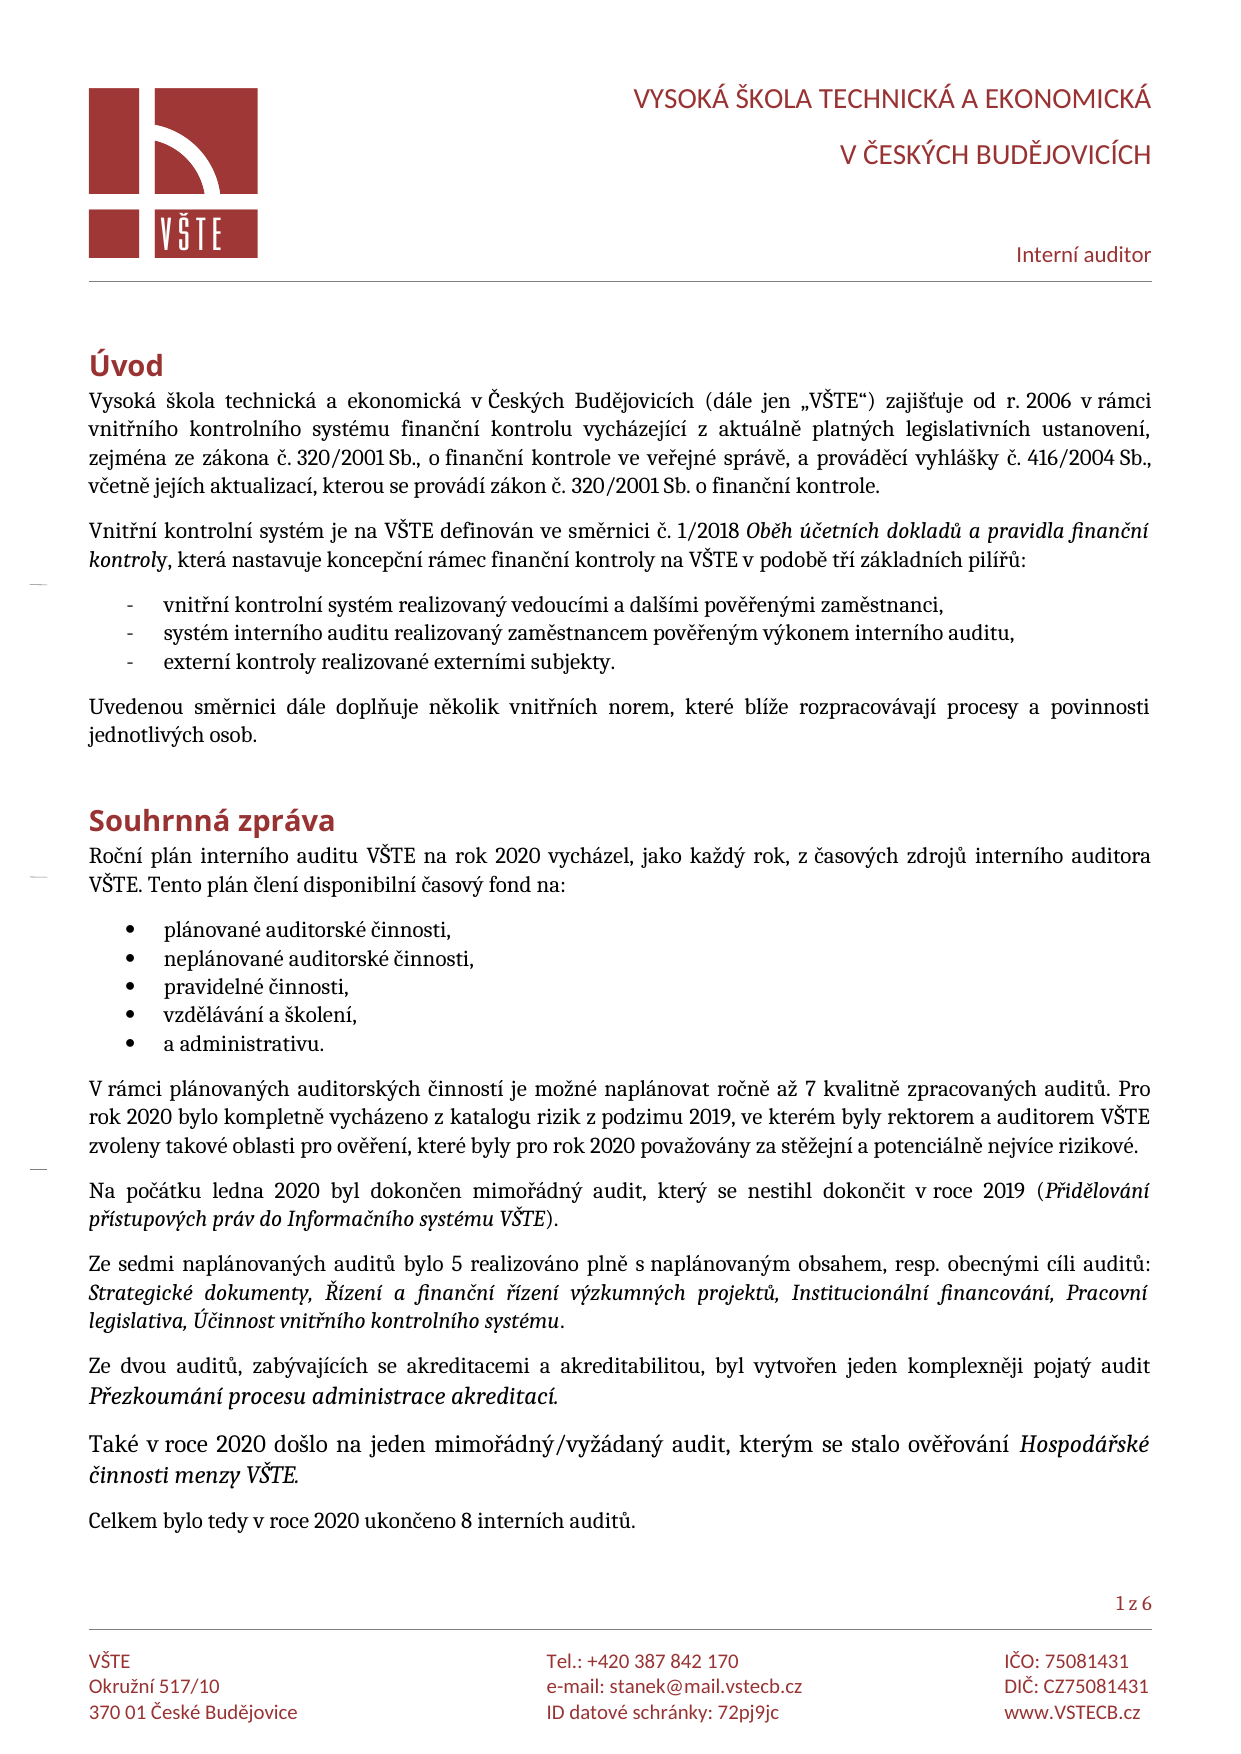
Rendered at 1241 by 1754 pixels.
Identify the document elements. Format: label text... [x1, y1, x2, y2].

text Vnitřní kontrolní systém je na VŠTE definován ve směrnici č. 1/2018 Oběh účetních dokladů a pravidla finanční kontroly, která nastavuje koncepční rámec finanční kontroly na VŠTE v podobě tří základních pilířů: [89, 518, 1152, 573]
list neplánované auditorské činnosti, [126, 945, 1152, 972]
text Uvedenou směrnici dále doplňuje několik vnitřních norem, které blíže rozpracovávají procesy a povinnosti jednotlivých osob. [89, 694, 1152, 748]
text Celkem bylo tedy v roce 2020 ukončeno 8 interních auditů. [89, 1508, 1152, 1535]
text V rámci plánovaných auditorských činností je možné naplánovat ročně až 7 kvalitně zpracovaných auditů. Pro rok 2020 bylo kompletně vycházeno z katalogu rizik z podzimu 2019, ve kterém byly rektorem a auditorem VŠTE zvoleny takové oblasti pro ověření, které byly pro rok 2020 považovány za stěžejní a potenciálně nejvíce rizikové. [89, 1076, 1152, 1159]
text Ze sedmi naplánovaných auditů bylo 5 realizováno plně s naplánovaným obsahem, resp. obecnými cíli auditů: Strategické dokumenty, Řízení a finanční řízení výzkumných projektů, Institucionální financování, Pracovní legislativa, Účinnost vnitřního kontrolního systému. [89, 1251, 1152, 1334]
text Také v roce 2020 došlo na jeden mimořádný/vyžádaný audit, kterým se stalo ověřování Hospodářské činnosti menzy VŠTE. [89, 1429, 1152, 1489]
text Roční plán interního auditu VŠTE na rok 2020 vycházel, jako každý rok, z časových zdrojů interního auditora VŠTE. Tento plán člení disponibilní časový fond na: [89, 843, 1152, 898]
subtitle Souhrnná zpráva [89, 801, 1152, 840]
list vnitřní kontrolní systém realizovaný vedoucími a dalšími pověřenými zaměstnanci, [126, 592, 1152, 618]
list systém interního auditu realizovaný zaměstnancem pověřeným výkonem interního auditu, [126, 620, 1152, 646]
list plánované auditorské činnosti, [126, 917, 1152, 943]
text Ze dvou auditů, zabývajících se akreditacemi a akreditabilitou, byl vytvořen jeden komplexněji pojatý audit Přezkoumání procesu administrace akreditací. [89, 1353, 1152, 1411]
subtitle Úvod [89, 345, 1152, 384]
list externí kontroly realizované externími subjekty. [126, 648, 1152, 675]
list vzdělávání a školení, [126, 1002, 1152, 1028]
text Na počátku ledna 2020 byl dokončen mimořádný audit, který se nestihl dokončit v roce 2019 (Přidělování přístupových práv do Informačního systému VŠTE). [89, 1178, 1152, 1232]
picture [88, 88, 258, 258]
text Vysoká škola technická a ekonomická v Českých Budějovicích (dále jen „VŠTE“) zajišťuje od r. 2006 v rámci vnitřního kontrolního systému finanční kontrolu vycházející z aktuálně platných legislativních ustanovení, zejména ze zákona č. 320/2001 Sb., o finanční kontrole ve veřejné správě, a prováděcí vyhlášky č. 416/2004 Sb., včetně jejích aktualizací, kterou se provádí zákon č. 320/2001 Sb. o finanční kontrole. [89, 388, 1152, 499]
list a administrativu. [126, 1031, 1152, 1057]
list pravidelné činnosti, [126, 974, 1152, 1000]
